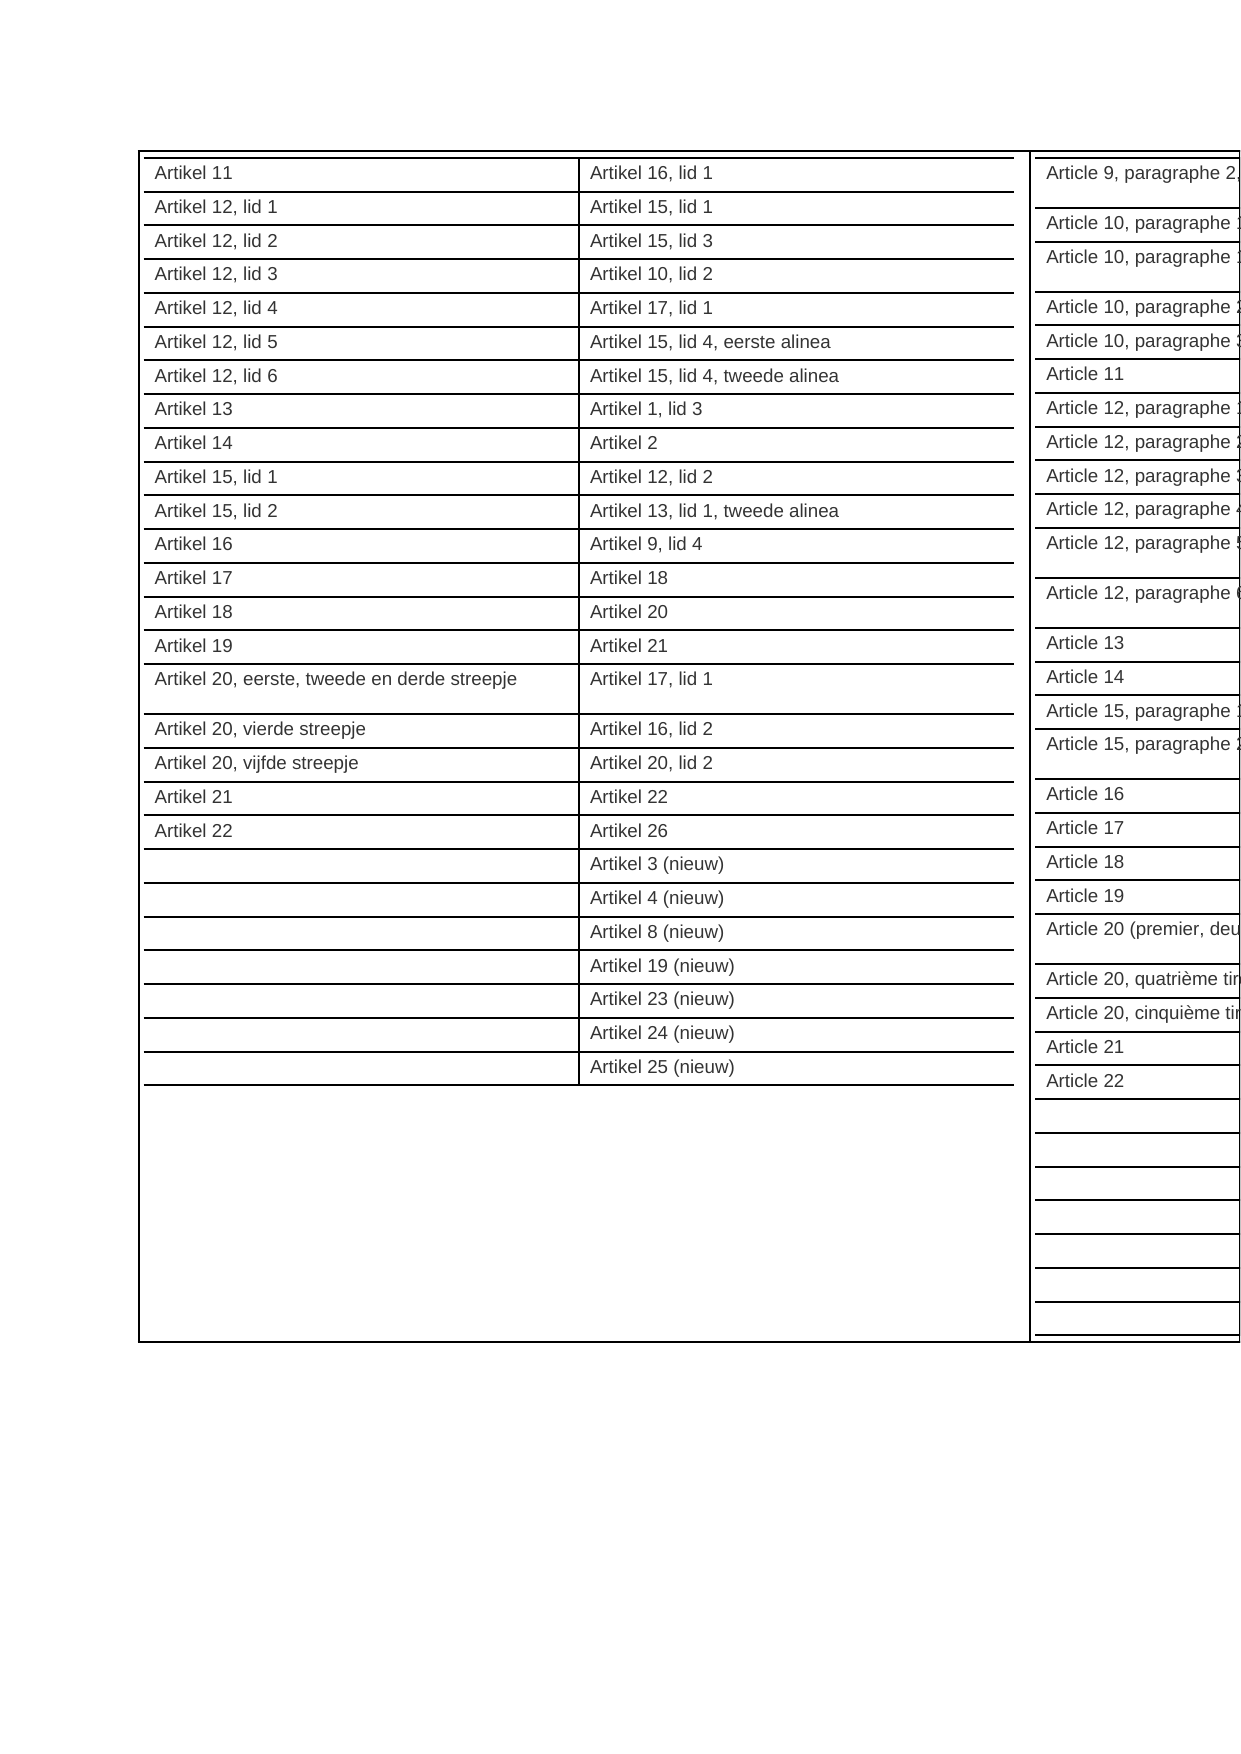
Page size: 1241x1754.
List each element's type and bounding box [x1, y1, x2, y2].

table_cell [140, 152, 1029, 1341]
table_cell [1031, 152, 1239, 1341]
